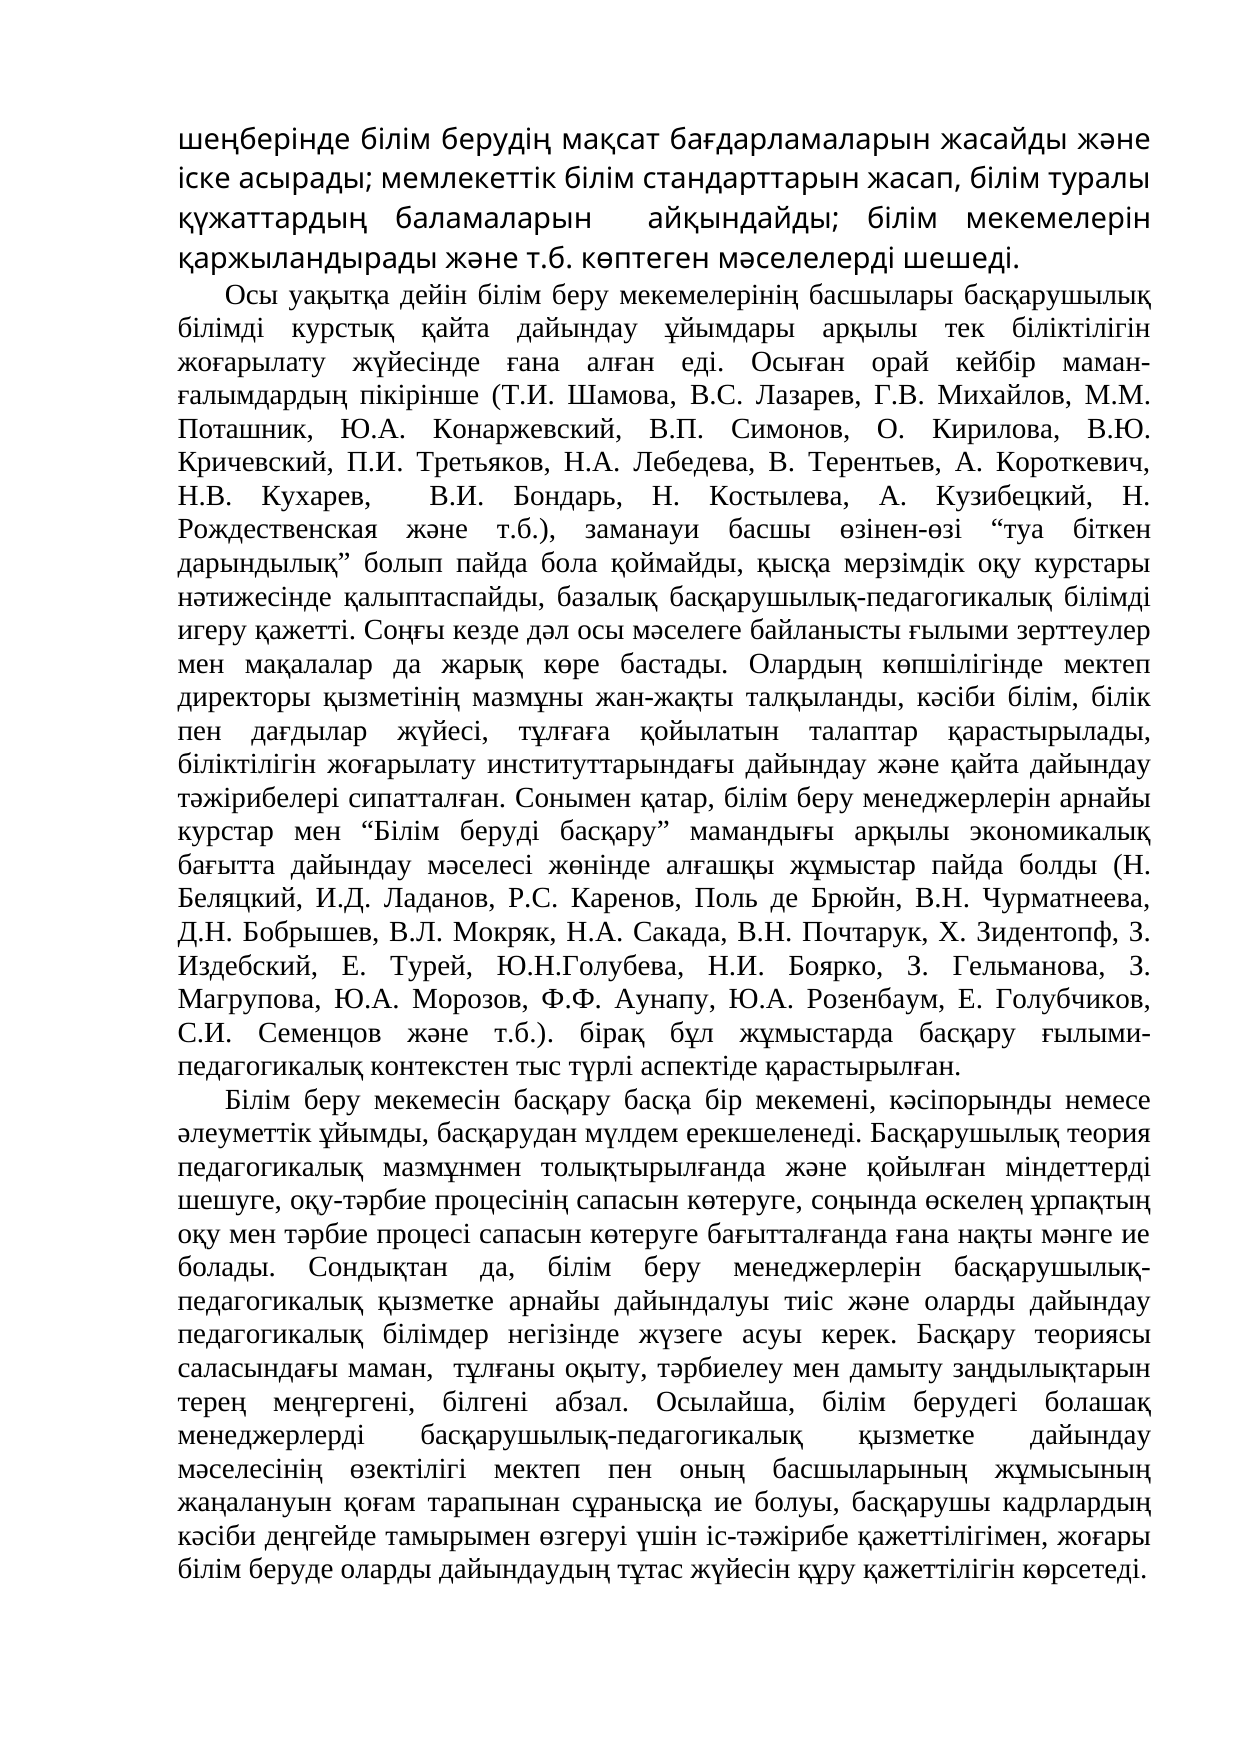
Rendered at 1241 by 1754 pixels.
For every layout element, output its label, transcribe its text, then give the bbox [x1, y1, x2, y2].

text Білім беру мекемесін басқару басқа бір мекемені, кәсіпорынды немесе әлеуметтік ұйымды, басқарудан мүлдем ерекшеленеді. Басқарушылық теория педагогикалық мазмұнмен толықтырылғанда және қойылған міндеттерді шешуге, оқу-тәрбие процесінің сапасын көтеруге, соңында өскелең ұрпақтың оқу мен тәрбие процесі сапасын көтеруге бағытталғанда ғана нақты мәнге ие болады. Сондықтан да, білім беру менеджерлерін басқарушылық-педагогикалық қызметке арнайы дайындалуы тиіс және оларды дайындау педагогикалық білімдер негізінде жүзеге асуы керек. Басқару теориясы саласындағы маман, тұлғаны оқыту, тәрбиелеу мен дамыту заңдылықтарын терең меңгергені, білгені абзал. Осылайша, білім берудегі болашақ менеджерлерді басқарушылық-педагогикалық қызметке дайындау мәселесінің өзектілігі мектеп пен оның басшыларының жұмысының жаңалануын қоғам тарапынан сұранысқа ие болуы, басқарушы кадрлардың кәсіби деңгейде тамырымен өзгеруі үшін іс-тәжірибе қажеттілігімен, жоғары білім беруде оларды дайындаудың тұтас жүйесін құру қажеттілігін көрсетеді. [177, 1082, 1152, 1585]
text Осы уақытқа дейін білім беру мекемелерінің басшылары басқарушылық білімді курстық қайта дайындау ұйымдары арқылы тек біліктілігін жоғарылату жүйесінде ғана алған еді. Осыған орай кейбір маман-ғалымдардың пікірінше (Т.И. Шамова, В.С. Лазарев, Г.В. Михайлов, М.М. Поташник, Ю.А. Конаржевский, В.П. Симонов, О. Кирилова, В.Ю. Кричевский, П.И. Третьяков, Н.А. Лебедева, В. Терентьев, А. Короткевич, Н.В. Кухарев, В.И. Бондарь, Н. Костылева, А. Кузибецкий, Н. Рождественская және т.б.), заманауи басшы өзінен-өзі “туа біткен дарындылық” болып пайда бола қоймайды, қысқа мерзімдік оқу курстары нәтижесінде қалыптаспайды, базалық басқарушылық-педагогикалық білімді игеру қажетті. Соңғы кезде дәл осы мәселеге байланысты ғылыми зерттеулер мен мақалалар да жарық көре бастады. Олардың көпшілігінде мектеп директоры қызметінің мазмұны жан-жақты талқыланды, кәсіби білім, білік пен дағдылар жүйесі, тұлғаға қойылатын талаптар қарастырылады, біліктілігін жоғарылату институттарындағы дайындау және қайта дайындау тәжірибелері сипатталған. Сонымен қатар, білім беру менеджерлерін арнайы курстар мен “Білім беруді басқару” мамандығы арқылы экономикалық бағытта дайындау мәселесі жөнінде алғашқы жұмыстар пайда болды (Н. Беляцкий, И.Д. Ладанов, Р.С. Каренов, Поль де Брюйн, В.Н. Чурматнеева, Д.Н. Бобрышев, В.Л. Мокряк, Н.А. Сакада, В.Н. Почтарук, Х. Зидентопф, З. Издебский, Е. Турей, Ю.Н.Голубева, Н.И. Боярко, З. Гельманова, З. Магрупова, Ю.А. Морозов, Ф.Ф. Аунапу, Ю.А. Розенбаум, Е. Голубчиков, С.И. Семенцов және т.б.). бірақ бұл жұмыстарда басқару ғылыми-педагогикалық контекстен тыс түрлі аспектіде қарастырылған. [177, 277, 1152, 1082]
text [177, 118, 1152, 277]
